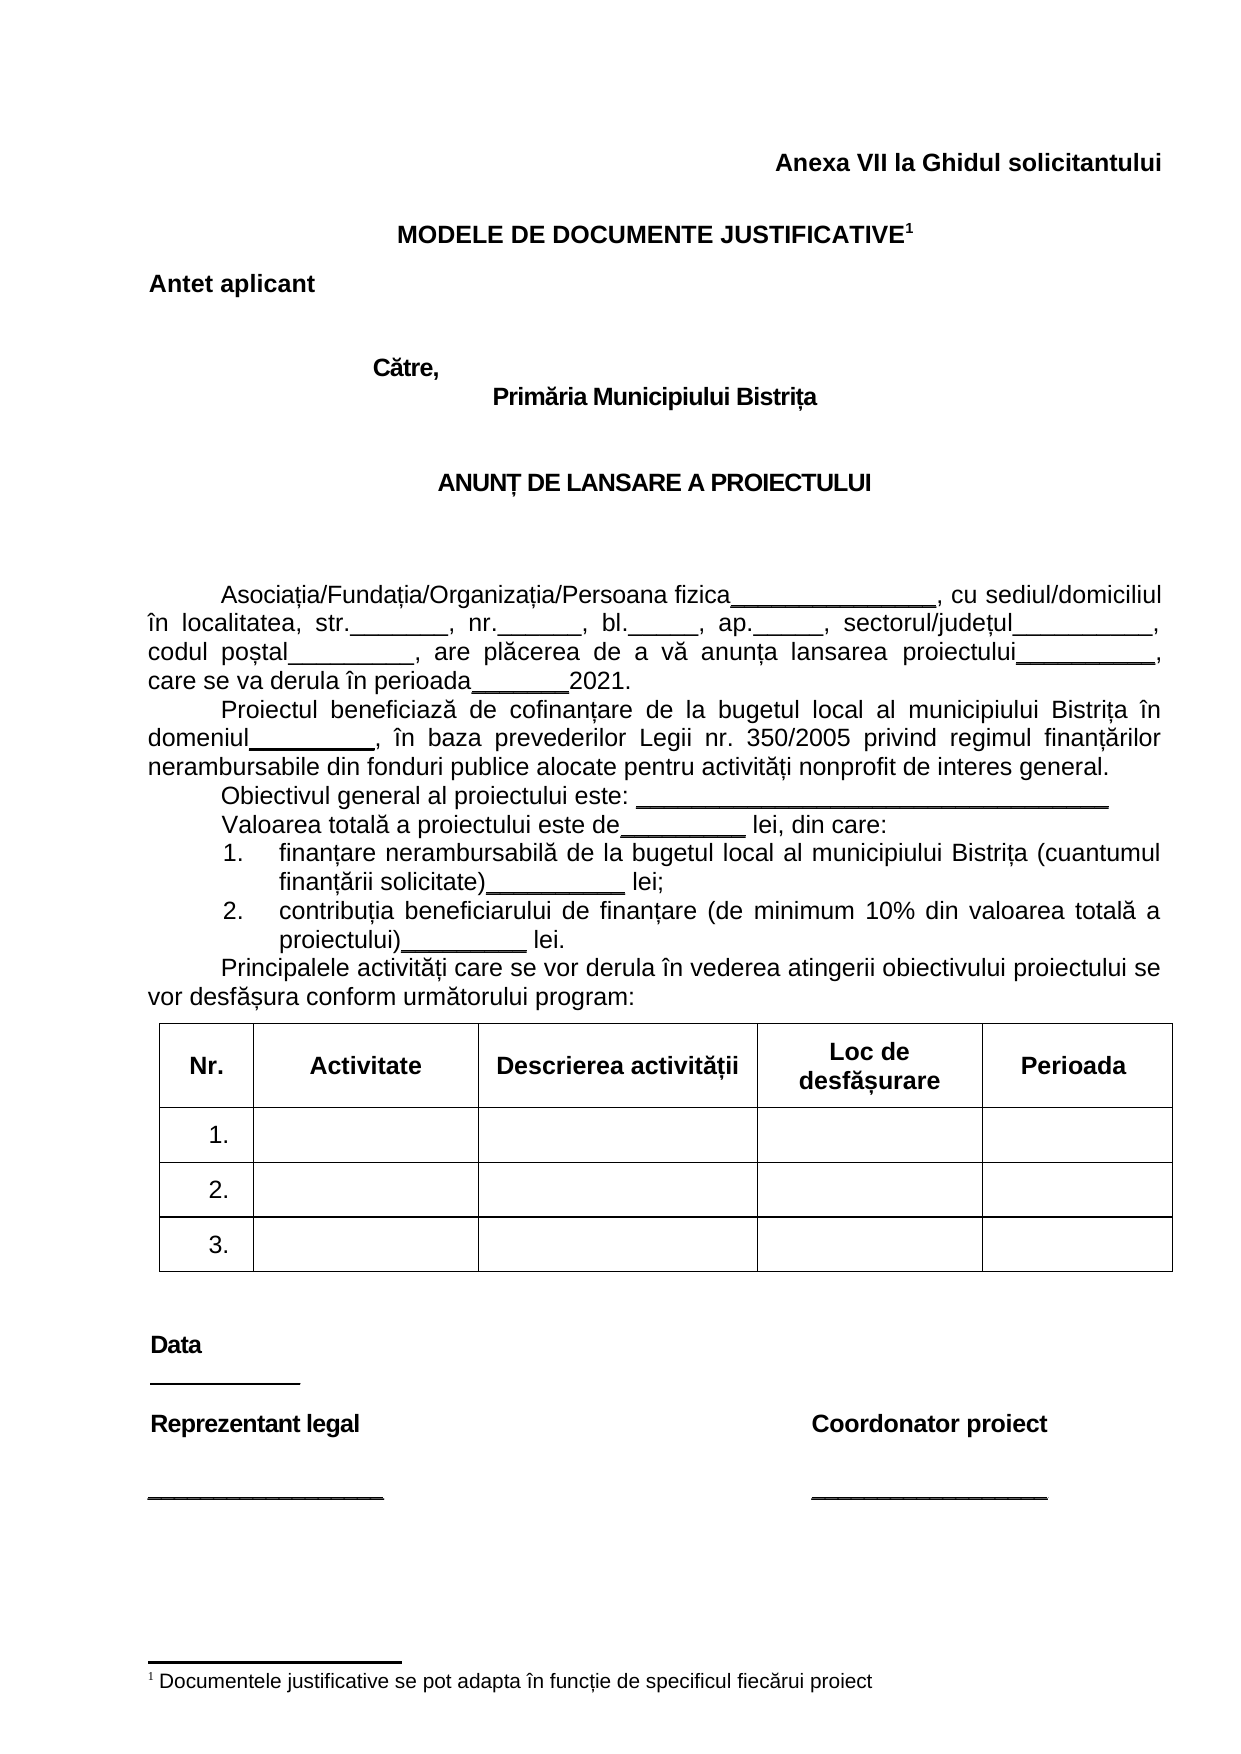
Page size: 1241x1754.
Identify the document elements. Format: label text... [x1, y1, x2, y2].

text Asociația/Fundația/Organizația/Persoana fizica_______________, cu sediul/domiciliul în localitatea, str._______, nr.______, bl._____, ap._____, sectorul/județul__________, codul poștal_________, are plăcerea de a vă anunța lansarea proiectului__________, care se va derula în perioada_______2021. [148, 579, 1162, 694]
text Reprezentant legal Coordonator proiect [150, 1387, 1162, 1443]
table_cell [479, 1108, 757, 1162]
table_cell [758, 1108, 982, 1162]
text Data [150, 1330, 1162, 1358]
text Către, [298, 353, 1162, 382]
table_header Nr. [160, 1024, 253, 1107]
table_cell [758, 1163, 982, 1216]
text Principalele activități care se vor derula în vederea atingerii obiectivului proiectului se vor desfășura conform următorului program: [148, 953, 1162, 1011]
table_cell [479, 1163, 757, 1216]
table_cell [160, 1218, 253, 1271]
table_cell [983, 1108, 1172, 1162]
table_header Perioada [983, 1024, 1172, 1107]
text Obiectivul general al proiectului este: __________________________________ [148, 781, 1162, 809]
table_cell [983, 1163, 1172, 1216]
text MODELE DE DOCUMENTE JUSTIFICATIVE [148, 219, 1162, 248]
table_cell [254, 1108, 478, 1162]
table_header Activitate [254, 1024, 478, 1107]
list contribuția beneficiarului de finanțare (de minimum 10% din valoarea totală a proiectului)_________ lei. [223, 896, 1162, 953]
table_cell [160, 1163, 253, 1216]
table_header Descrierea activității [479, 1024, 757, 1107]
table_cell [254, 1218, 478, 1271]
text ____________ [150, 1358, 1162, 1387]
table_cell [254, 1163, 478, 1216]
text Primăria Municipiului Bistrița [148, 382, 1162, 411]
subtitle ANUNȚ DE LANSARE A PROIECTULUI [148, 468, 1162, 497]
table_cell [758, 1218, 982, 1271]
table_cell [479, 1218, 757, 1271]
table_cell [983, 1218, 1172, 1271]
text Valoarea totală a proiectului este de_________ lei, din care: [148, 809, 1162, 838]
text Proiectul beneficiază de cofinanțare de la bugetul local al municipiului Bistrița în domeniul_________, în baza prevederilor Legii nr. 350/2005 privind regimul finanțărilor nerambursabile din fonduri publice alocate pentru activități nonprofit de interes general. [148, 694, 1162, 781]
text __________________ __________________ [148, 1472, 1162, 1501]
text Antet aplicant [149, 248, 994, 304]
subtitle Anexa VII solicitantului [148, 148, 1162, 176]
table_header Loc de desfășurare [758, 1024, 982, 1107]
list finanțare nerambursabilă de la bugetul local al municipiului Bistrița (cuantumul finanțării solicitate)__________ lei; [223, 838, 1162, 896]
table_cell [160, 1108, 253, 1162]
